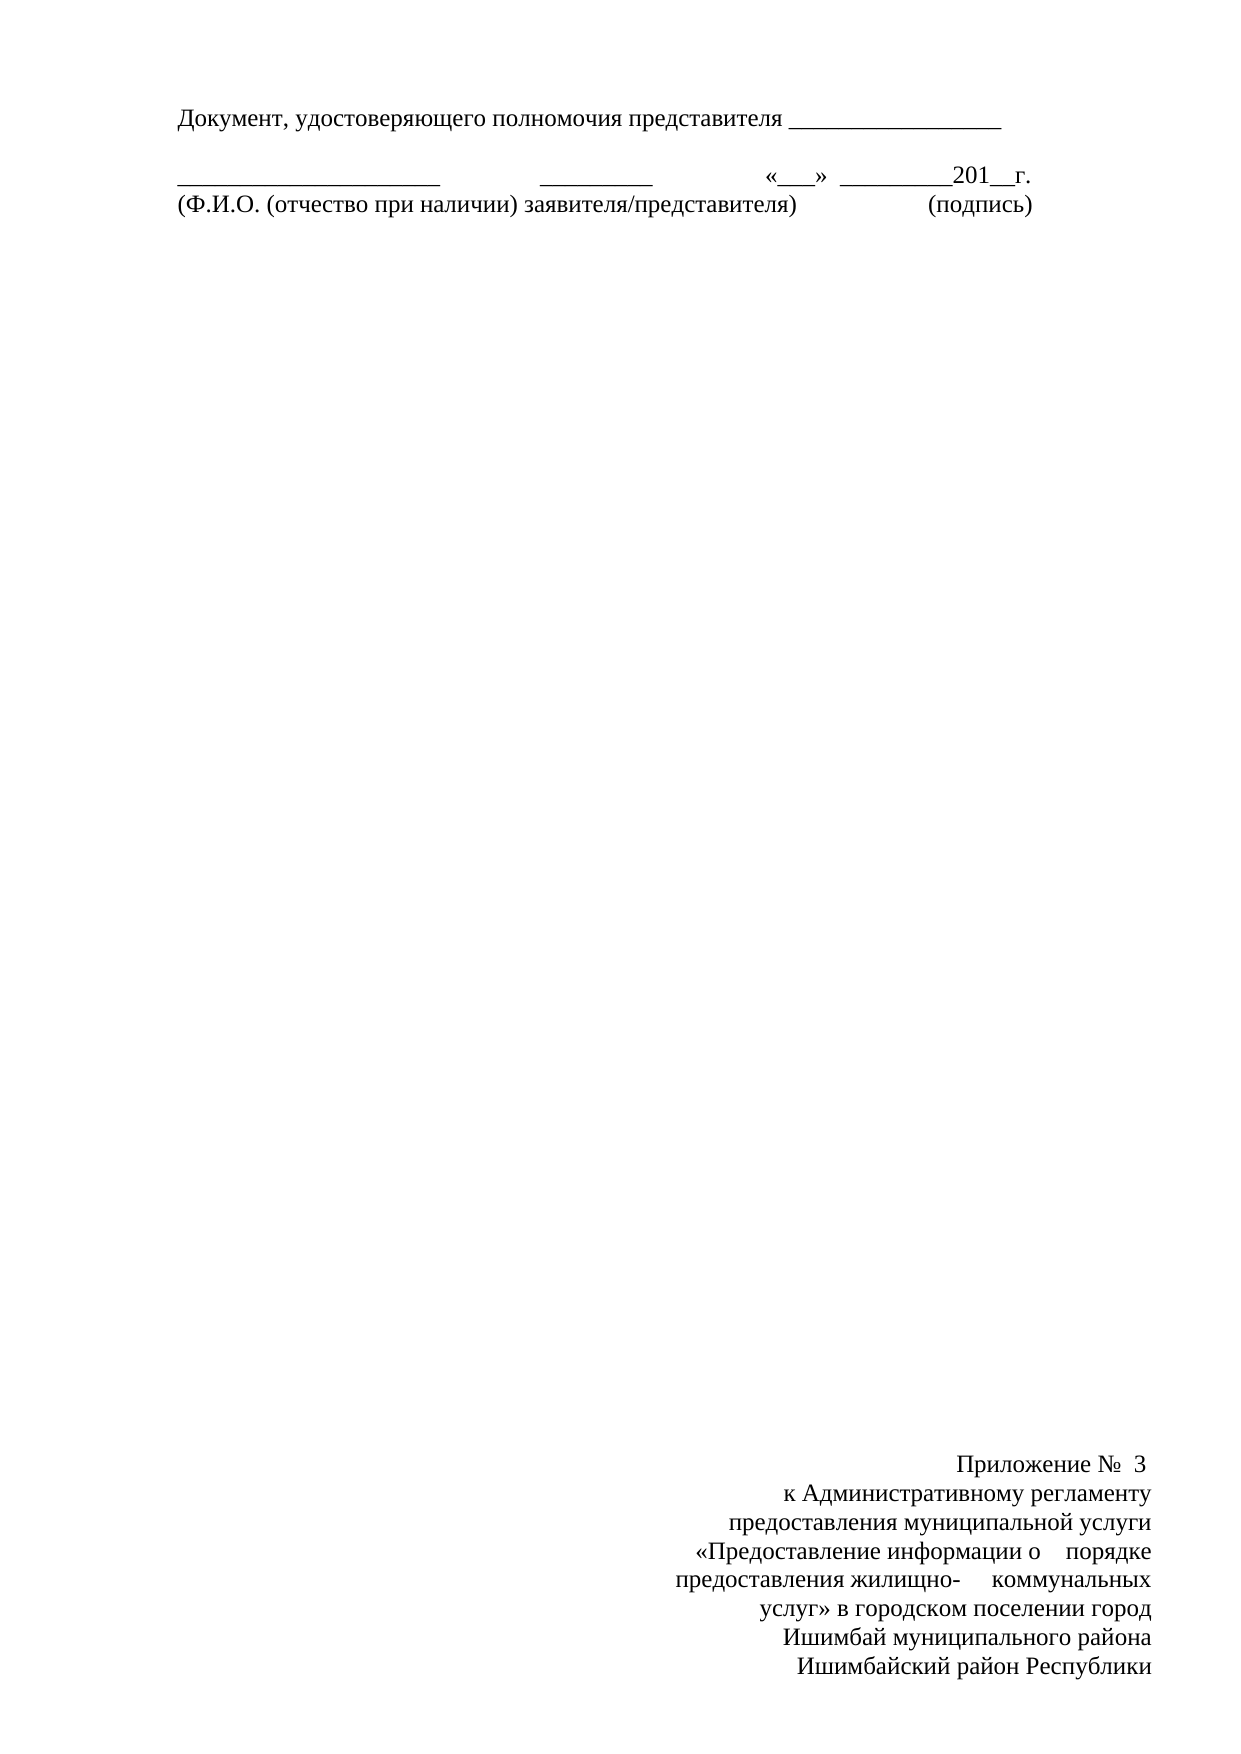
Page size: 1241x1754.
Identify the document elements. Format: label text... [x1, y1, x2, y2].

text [650, 1536, 1152, 1679]
text к Административному регламенту [177, 1478, 1152, 1507]
text предоставления муниципальной услуги [177, 1507, 1152, 1536]
text (Ф.И.О. (отчество при наличии) заявителя/представителя) (подпись) [177, 189, 1152, 218]
text Приложение № 3 [650, 1449, 1152, 1478]
text _____________________ _________ «___» _________201__г. [177, 160, 1152, 189]
text Документ, удостоверяющего полномочия представителя _________________ [118, 103, 1152, 131]
